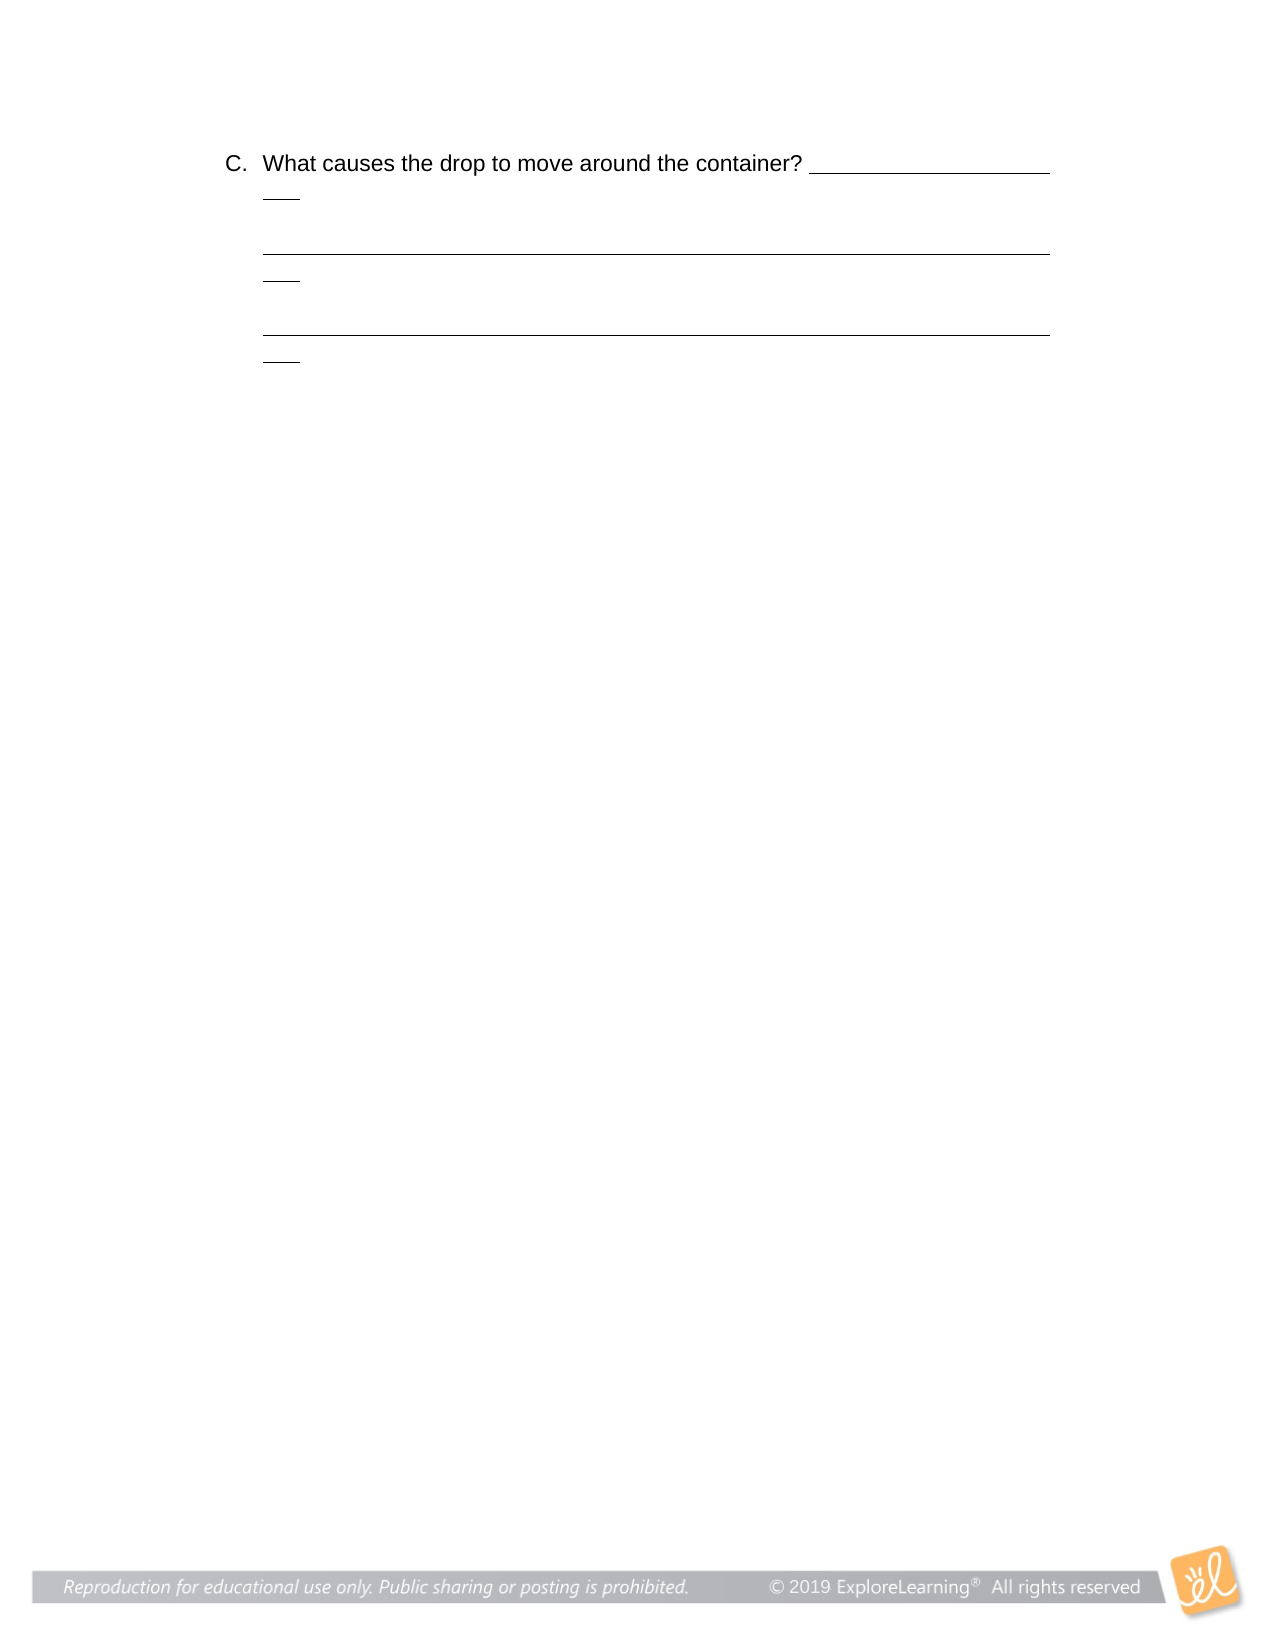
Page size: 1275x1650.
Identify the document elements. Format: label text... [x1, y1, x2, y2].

list What causes the drop to move around the container? [225, 150, 1125, 203]
picture [0, 1530, 1275, 1649]
